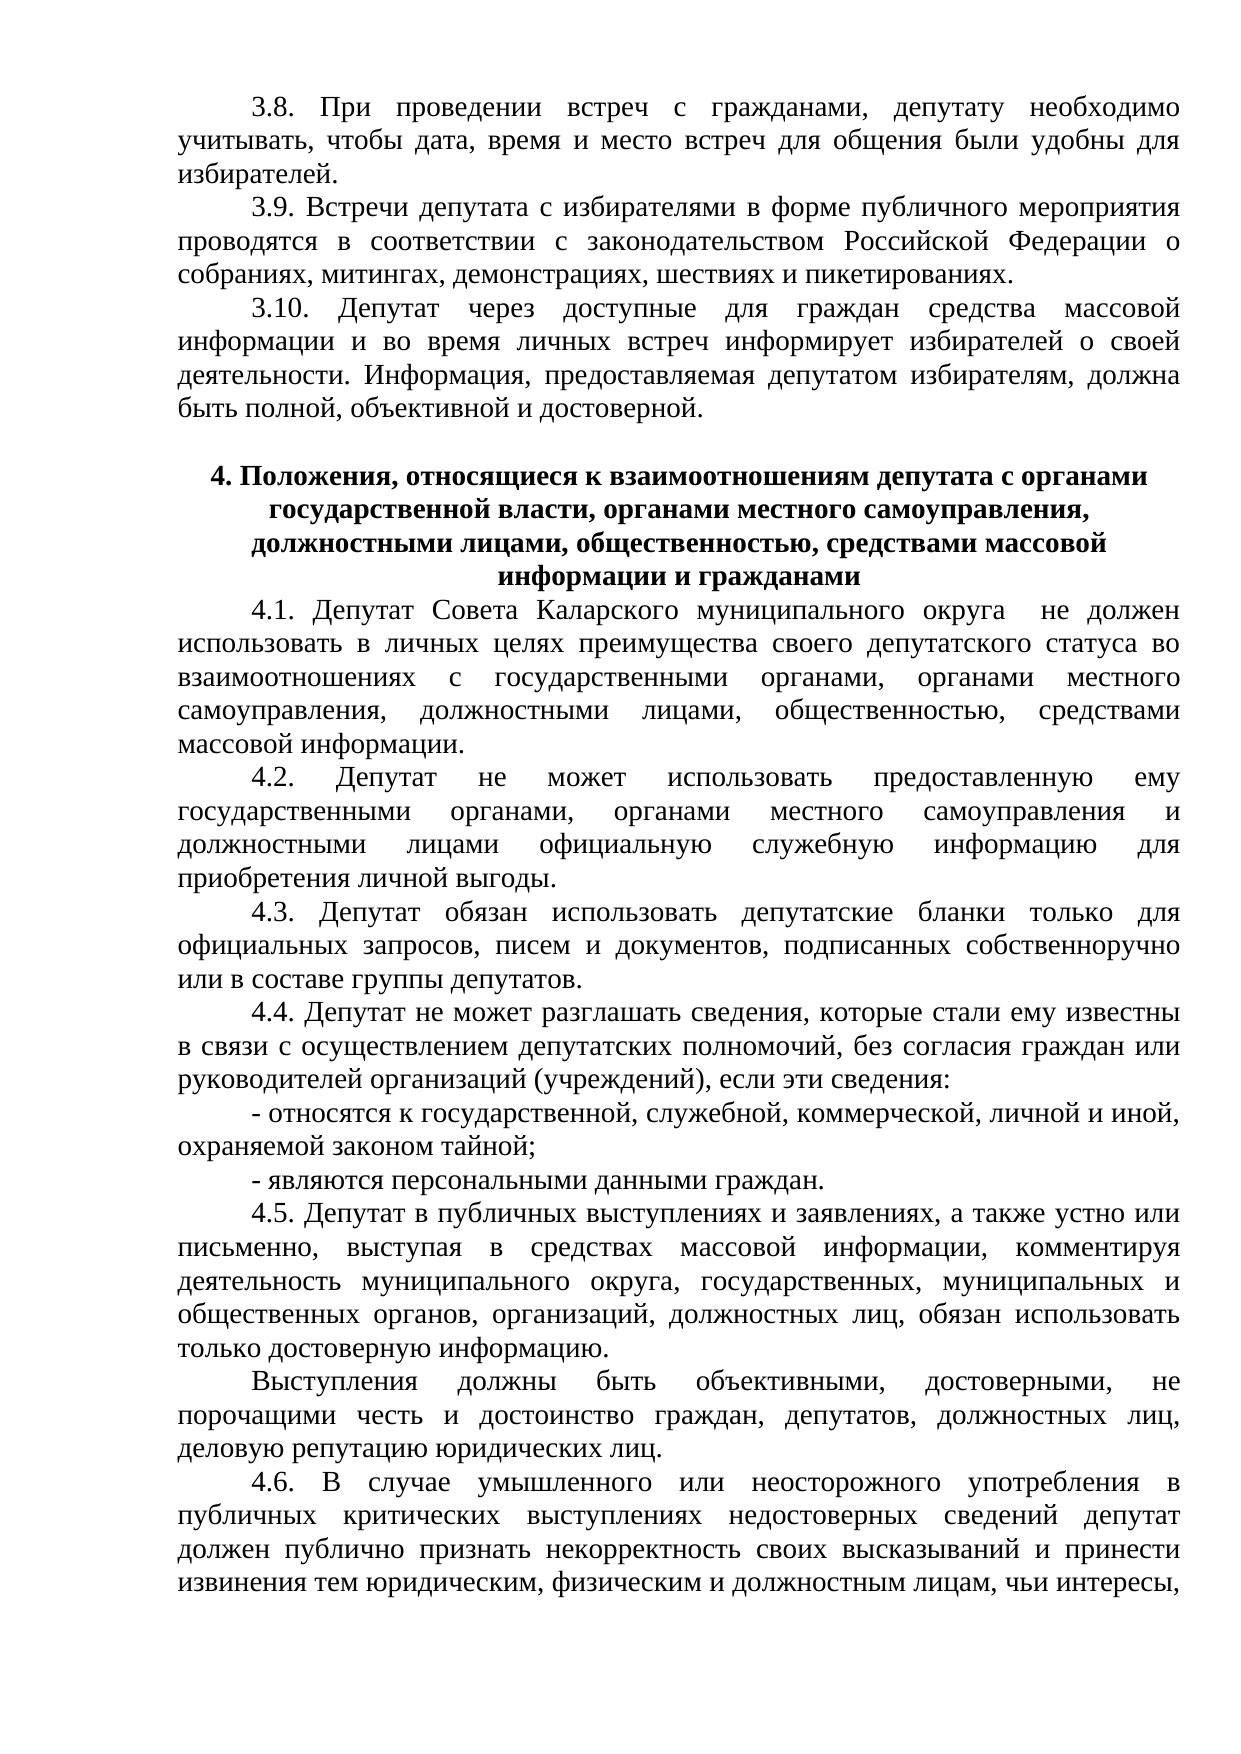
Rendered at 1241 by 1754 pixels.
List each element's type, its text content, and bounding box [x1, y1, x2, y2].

text - относятся к государственной, служебной, коммерческой, личной и иной, охраняемой законом тайной; [177, 1095, 1181, 1162]
text 3.10. Депутат через доступные для граждан средства массовой информации и во время личных встреч информирует избирателей о своей деятельности. Информация, предоставляемая депутатом избирателям, должна быть полной, объективной и достоверной. [177, 290, 1181, 424]
text 4. Положения, относящиеся к взаимоотношениям депутата с органами государственной власти, органами местного самоуправления, должностными лицами, общественностью, средствами массовой информации и гражданами [177, 458, 1181, 592]
text 4.5. Депутат в публичных выступлениях и заявлениях, а также устно или письменно, выступая в средствах массовой информации, комментируя деятельность муниципального округа, государственных, муниципальных и общественных органов, организаций, должностных лиц, обязан использовать только достоверную информацию. [177, 1196, 1181, 1363]
text 3.8. При проведении встреч с гражданами, депутату необходимо учитывать, чтобы дата, время и место встреч для общения были удобны для избирателей. [177, 89, 1181, 189]
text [177, 1464, 1181, 1598]
text Выступления должны быть объективными, достоверными, не порочащими честь и достоинство граждан, депутатов, должностных лиц, деловую репутацию юридических лиц. [177, 1363, 1181, 1464]
text 3.9. Встречи депутата с избирателями в форме публичного мероприятия проводятся в соответствии с законодательством Российской Федерации о собраниях, митингах, демонстрациях, шествиях и пикетированиях. [177, 189, 1181, 290]
text - являются персональными данными граждан. [177, 1162, 1181, 1196]
text 4.1. Депутат Совета Каларского муниципального округа не должен использовать в личных целях преимущества своего депутатского статуса во взаимоотношениях с государственными органами, органами местного самоуправления, должностными лицами, общественностью, средствами массовой информации. [177, 592, 1181, 759]
text 4.2. Депутат не может использовать предоставленную ему государственными органами, органами местного самоуправления и должностными лицами официальную служебную информацию для приобретения личной выгоды. [177, 759, 1181, 894]
text 4.4. Депутат не может разглашать сведения, которые стали ему известны в связи с осуществлением депутатских полномочий, без согласия граждан или руководителей организаций (учреждений), если эти сведения: [177, 994, 1181, 1095]
list 4.3. Депутат обязан использовать депутатские бланки только для официальных запросов, писем и документов, подписанных собственноручно или в составе группы депутатов. [177, 894, 1181, 994]
